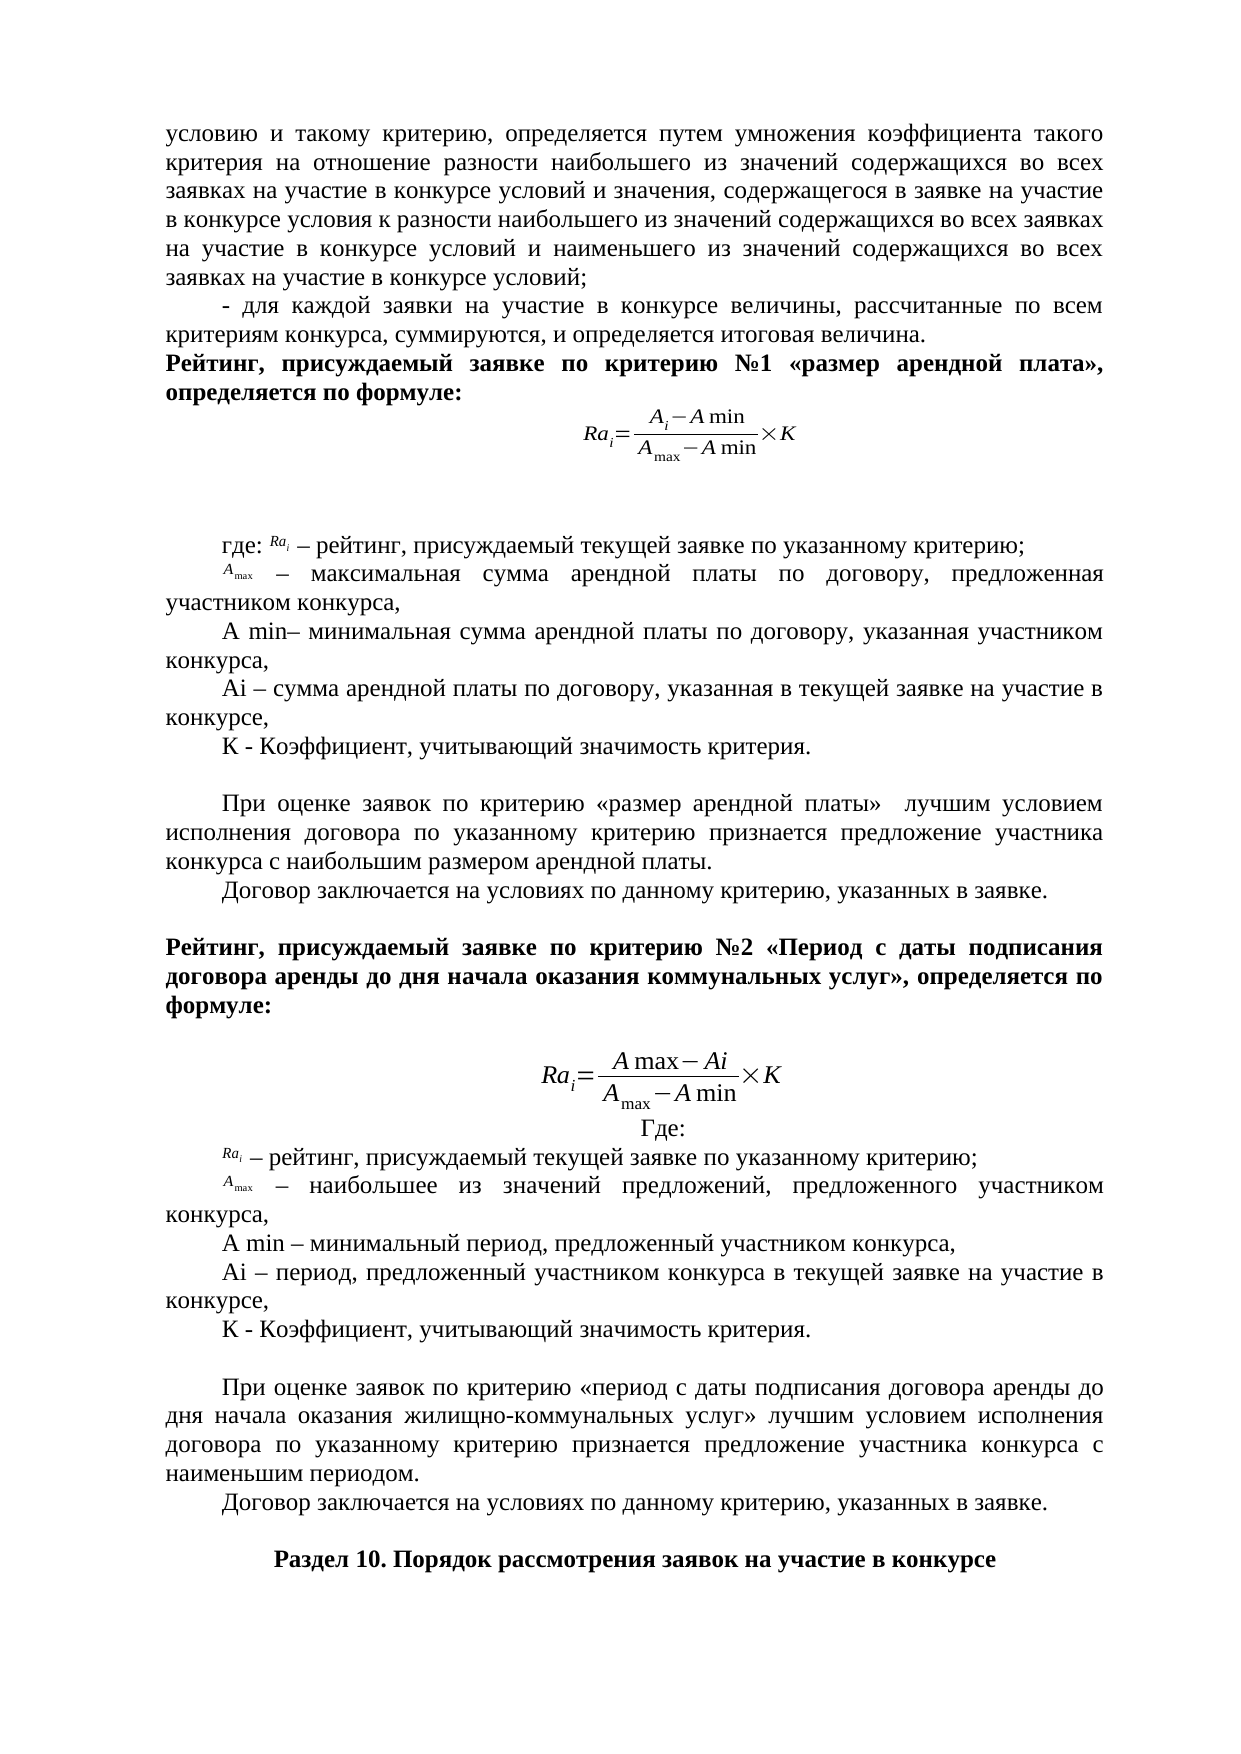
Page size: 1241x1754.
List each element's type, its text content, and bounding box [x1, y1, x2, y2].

text К - Коэффициент, учитывающий значимость критерия. [165, 731, 1104, 760]
text где: – рейтинг, присуждаемый текущей заявке по указанному критерию; [165, 530, 1104, 558]
text Договор заключается на условиях по данному критерию, указанных в заявке. [165, 875, 1104, 903]
text Договор заключается на условиях по данному критерию, указанных в заявке. [165, 1487, 1104, 1515]
text – рейтинг, присуждаемый текущей заявке по указанному критерию; [165, 1142, 1104, 1170]
text Раздел 10. Порядок рассмотрения заявок на участие в конкурсе [165, 1544, 1104, 1573]
text К - Коэффициент, учитывающий значимость критерия. [165, 1314, 1104, 1343]
text – максимальная сумма арендной платы по договору, предложенная участником конкурса, [165, 558, 1104, 616]
text А min– минимальная сумма арендной платы по договору, указанная участником конкурса, [165, 616, 1104, 673]
text При оценке заявок по критерию «период с даты подписания договора аренды до дня начала оказания жилищно-коммунальных услуг» лучшим условием исполнения договора по указанному критерию признается предложение участника конкурса с наименьшим периодом. [165, 1372, 1104, 1487]
text Где: [165, 1113, 1104, 1142]
text Аi – период, предложенный участником конкурса в текущей заявке на участие в конкурсе, [165, 1257, 1104, 1314]
text Рейтинг, присуждаемый заявке по критерию №2 «Период с даты подписания договора аренды до дня начала оказания коммунальных услуг», определяется по формуле: [165, 932, 1104, 1018]
text А min – минимальный период, предложенный участником конкурса, [165, 1228, 1104, 1257]
text – наибольшее из значений предложений, предложенного участником конкурса, [165, 1170, 1104, 1228]
text При оценке заявок по критерию «размер арендной платы» лучшим условием исполнения договора по указанному критерию признается предложение участника конкурса с наибольшим размером арендной платы. [165, 788, 1104, 875]
text Аi – сумма арендной платы по договору, указанная в текущей заявке на участие в конкурсе, [165, 673, 1104, 731]
text - для каждой заявки на участие в конкурсе величины, рассчитанные по всем критериям конкурса, суммируются, и определяется итоговая величина. [165, 291, 1104, 348]
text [165, 118, 1104, 291]
text Рейтинг, присуждаемый заявке по критерию №1 «размер арендной плата», определяется по формуле: [165, 348, 1104, 406]
